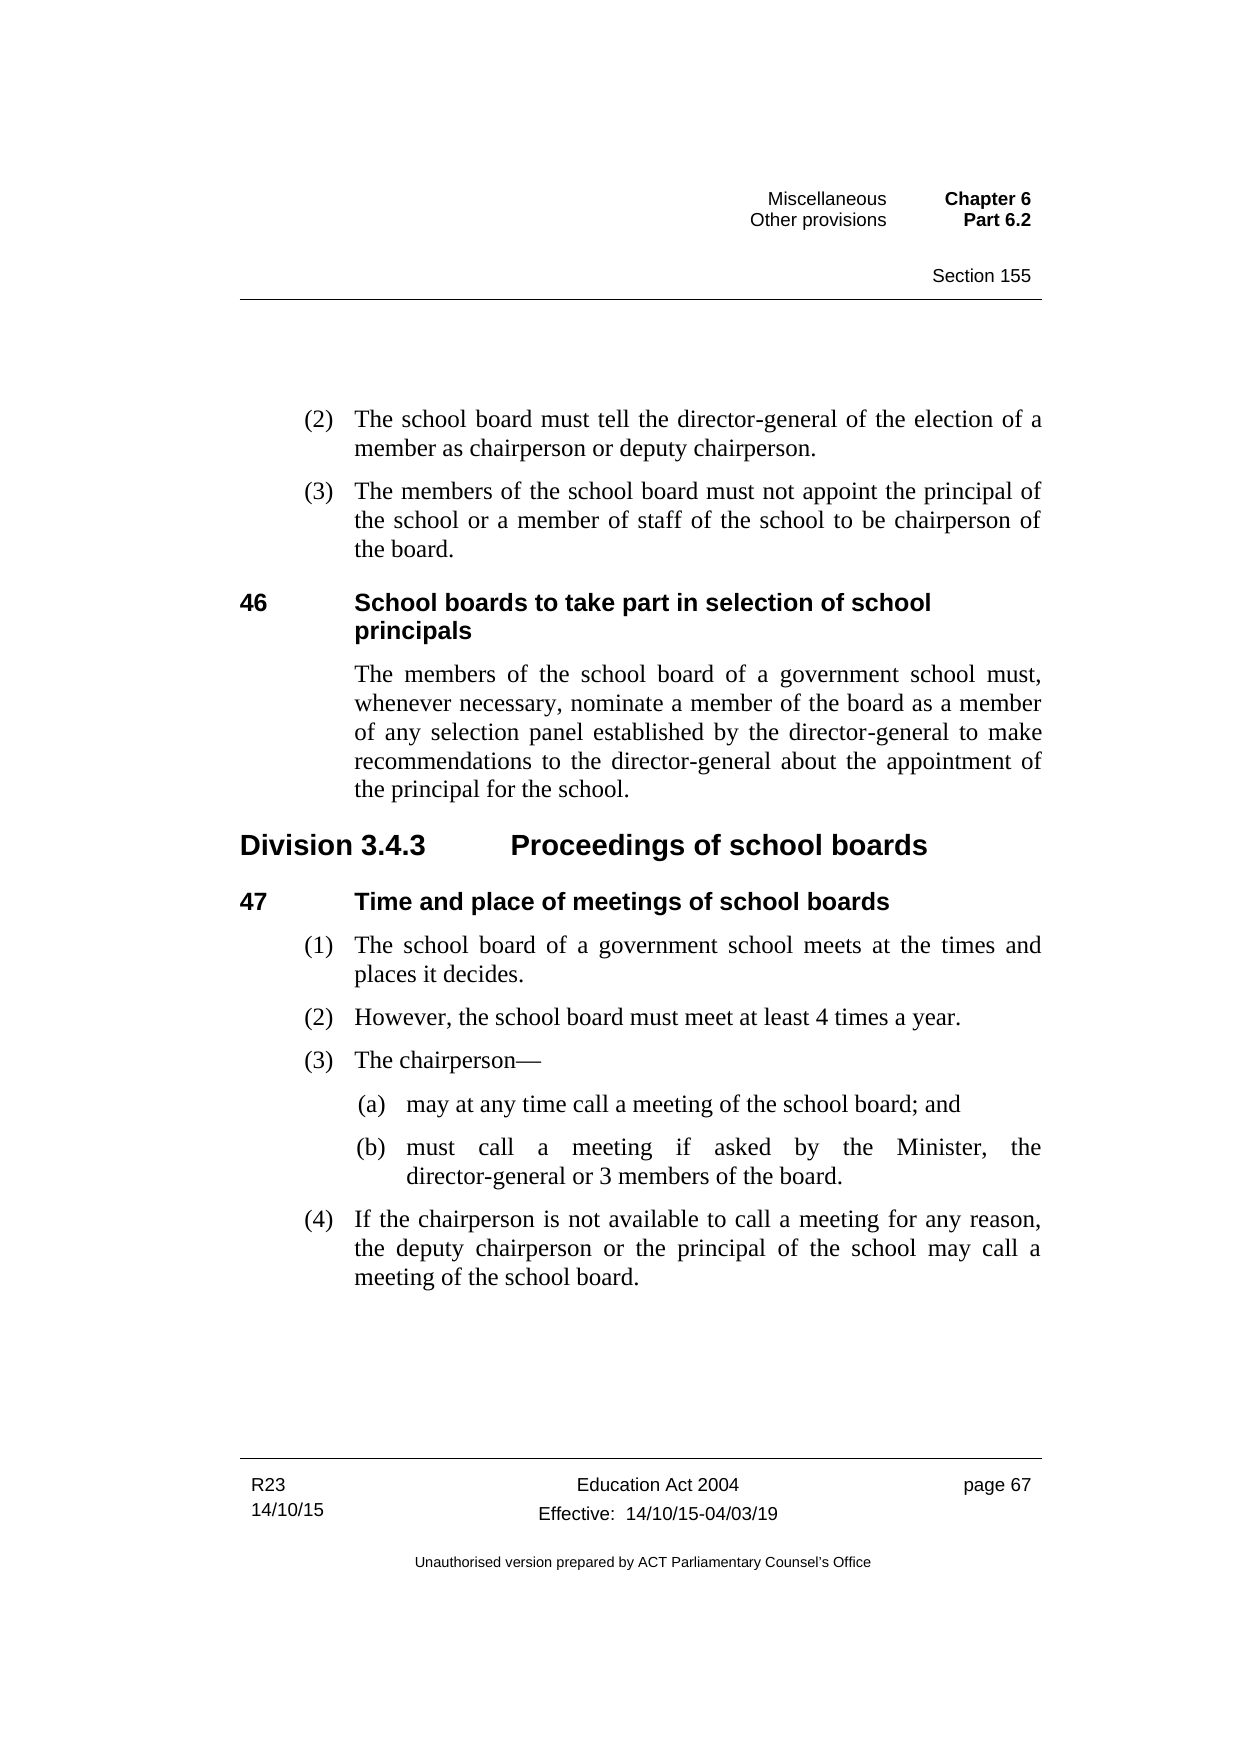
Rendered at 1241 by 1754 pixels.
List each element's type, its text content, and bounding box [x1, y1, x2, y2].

text (4) If the chairperson is not available to call a meeting for any reason, the deputy chairperson or the principal of the school may call a meeting of the school board. [239, 1204, 1042, 1291]
text (3) The chairperson— [239, 1046, 1042, 1074]
text The members of the school board of a government school must, whenever necessary, nominate a member of the board as a member of any selection panel established by the director-general to make recommendations to the director-general about the appointment of the principal for the school. [354, 659, 1042, 803]
text 47 Time and place of meetings of school boards [239, 887, 1042, 916]
text (1) The school board of a government school meets at the times and places it decides. [239, 930, 1042, 988]
text (2) The school board must tell the director-general of the election of a member as chairperson or deputy chairperson. [239, 404, 1042, 462]
text (3) The members of the school board must not appoint the principal of the school or a member of staff of the school to be chairperson of the board. [239, 476, 1042, 562]
text (a) may at any time call a meeting of the school board; and [239, 1089, 1042, 1118]
text 46 School boards to take part in selection of school principals [239, 587, 1042, 645]
text (b) must call a meeting if asked by the Minister, the director-general or 3 members of the board. [239, 1132, 1042, 1190]
text Division 3.4.3 Proceedings of school boards [239, 828, 1042, 862]
text (2) However, the school board must meet at least 4 times a year. [239, 1002, 1042, 1031]
